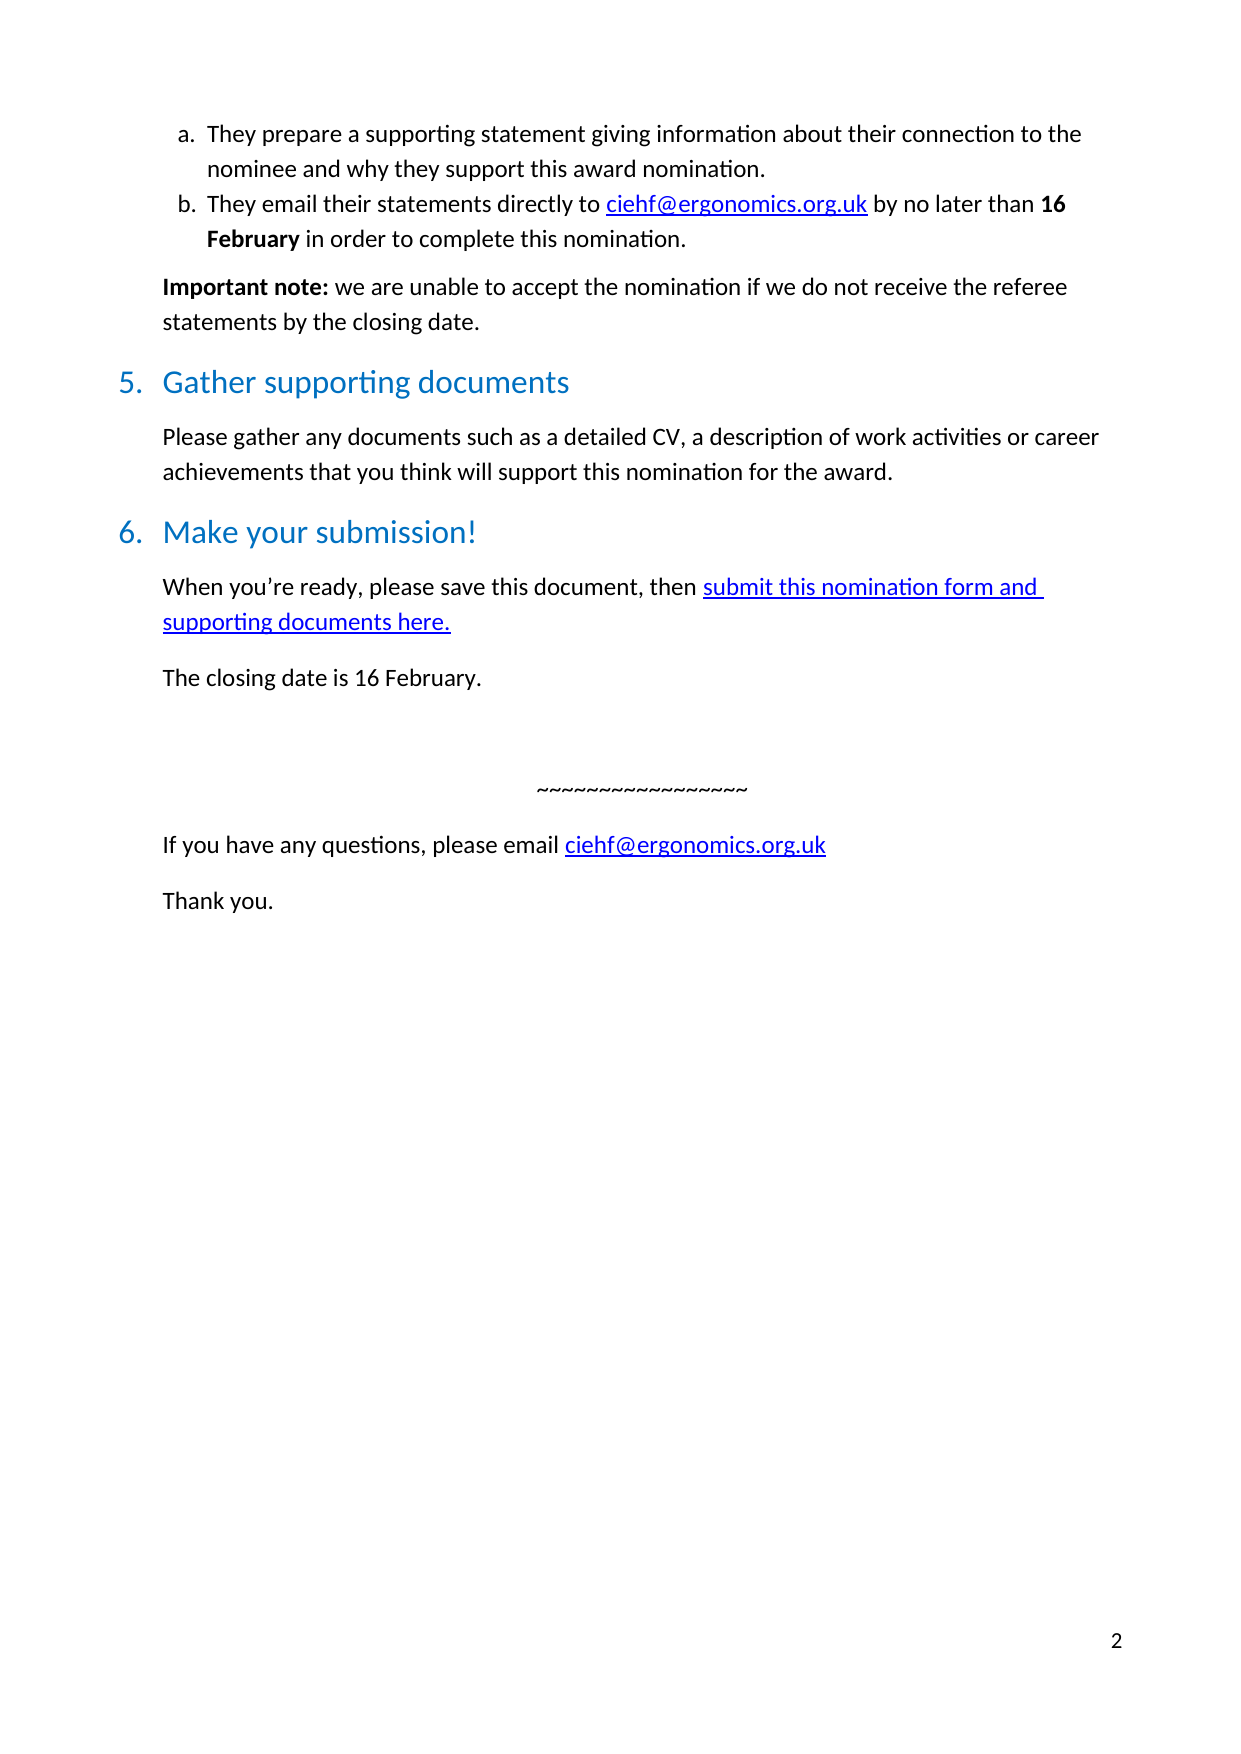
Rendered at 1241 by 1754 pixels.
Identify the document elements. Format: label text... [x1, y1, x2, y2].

text The closing date is 16 February. [162, 662, 1122, 692]
list Make your submission! [118, 512, 1122, 552]
list They prepare a supporting statement giving information about their connection to the nominee and why they support this award nomination. [177, 118, 1122, 184]
text When you’re ready, please save this document, then submit this nomination form and supporting documents here. [162, 571, 1122, 636]
text Thank you. [162, 885, 1122, 916]
list Gather supporting documents [118, 361, 1122, 402]
text Please gather any documents such as a detailed CV, a description of work activities or career achievements that you think will support this nomination for the award. [162, 421, 1122, 486]
list They email their statements directly to ciehf@ergonomics.org.uk by no later than 16 February in order to complete this nomination. [177, 188, 1122, 254]
text ~~~~~~~~~~~~~~~~~ [162, 773, 1122, 804]
text Important note: we are unable to accept the nomination if we do not receive the referee statements by the closing date. [162, 271, 1122, 336]
text If you have any questions, please email ciehf@ergonomics.org.uk [162, 829, 1122, 860]
